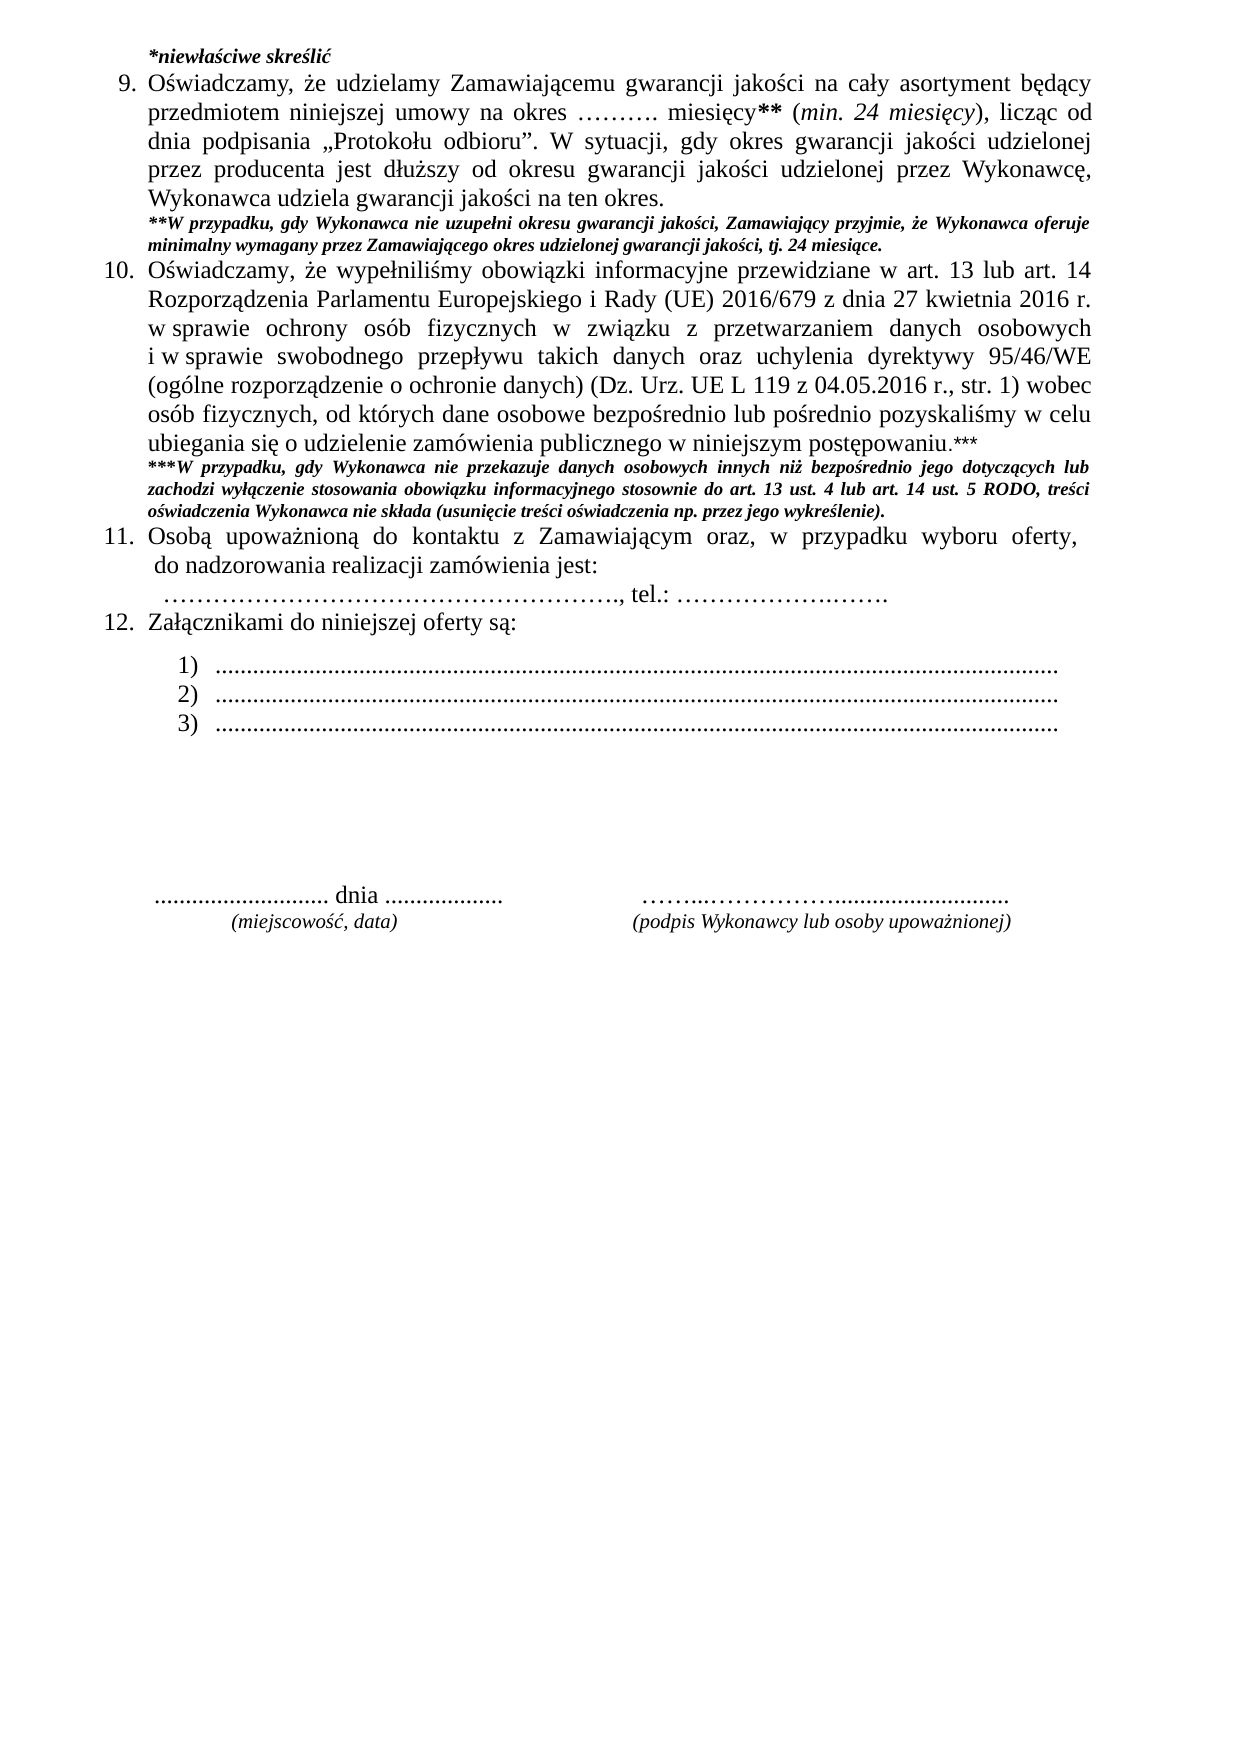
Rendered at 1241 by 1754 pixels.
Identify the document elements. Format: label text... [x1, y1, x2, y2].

list Załącznikami do niniejszej oferty są: [103, 607, 1092, 636]
list Oświadczamy, że wypełniliśmy obowiązki informacyjne przewidziane w art. 13 lub art. 14 Rozporządzenia Parlamentu Europejskiego i Rady (UE) 2016/679 z dnia 27 kwietnia 2016 r. w sprawie ochrony osób fizycznych w związku z przetwarzaniem danych osobowych i w sprawie swobodnego przepływu takich danych oraz uchylenia dyrektywy 95/46/WE (ogólne rozporządzenie o ochronie danych) (Dz. Urz. UE L 119 z 04.05.2016 r., str. 1) wobec osób fizycznych, od których dane osobowe bezpośrednio lub pośrednio pozyskaliśmy w celu ubiegania się o udzielenie zamówienia publicznego w niniejszym postępowaniu.*** [103, 255, 1092, 456]
text (miejscowość, data) (podpis Wykonawcy lub osoby upoważnionej) [148, 909, 1093, 933]
text ***W przypadku, gdy Wykonawca nie przekazuje danych osobowych innych niż bezpośrednio jego dotyczących lub zachodzi wyłączenie stosowania obowiązku informacyjnego stosownie do art. 13 ust. 4 lub art. 14 ust. 5 RODO, treści oświadczenia Wykonawca nie składa (usunięcie treści oświadczenia np. przez jego wykreślenie). [148, 456, 1093, 521]
text ………………………………………………., tel.: ……………….……. [162, 579, 1092, 607]
list Oświadczamy, że udzielamy Zamawiającemu gwarancji jakości na cały asortyment będący przedmiotem niniejszej umowy na okres ………. miesięcy** (min. 24 miesięcy), licząc od dnia podpisania „Protokołu odbioru”. W sytuacji, gdy okres gwarancji jakości udzielonej przez producenta jest dłuższy od okresu gwarancji jakości udzielonej przez Wykonawcę, Wykonawca udziela gwarancji jakości na ten okres. [118, 68, 1092, 212]
list ....................................................................................................................................... [177, 651, 1092, 679]
text ............................ dnia ................... ……...……………............................ [148, 881, 1093, 909]
text *niewłaściwe skreślić [148, 44, 1092, 68]
list ....................................................................................................................................... [177, 708, 1092, 737]
text **W przypadku, gdy Wykonawca nie uzupełni okresu gwarancji jakości, Zamawiający przyjmie, że Wykonawca oferuje minimalny wymagany przez Zamawiającego okres udzielonej gwarancji jakości, tj. 24 miesiące. [148, 212, 1092, 255]
list Osobą upoważnioną do kontaktu z Zamawiającym oraz, w przypadku wyboru oferty, do nadzorowania realizacji zamówienia jest: [103, 521, 1092, 579]
list ....................................................................................................................................... [177, 679, 1092, 708]
